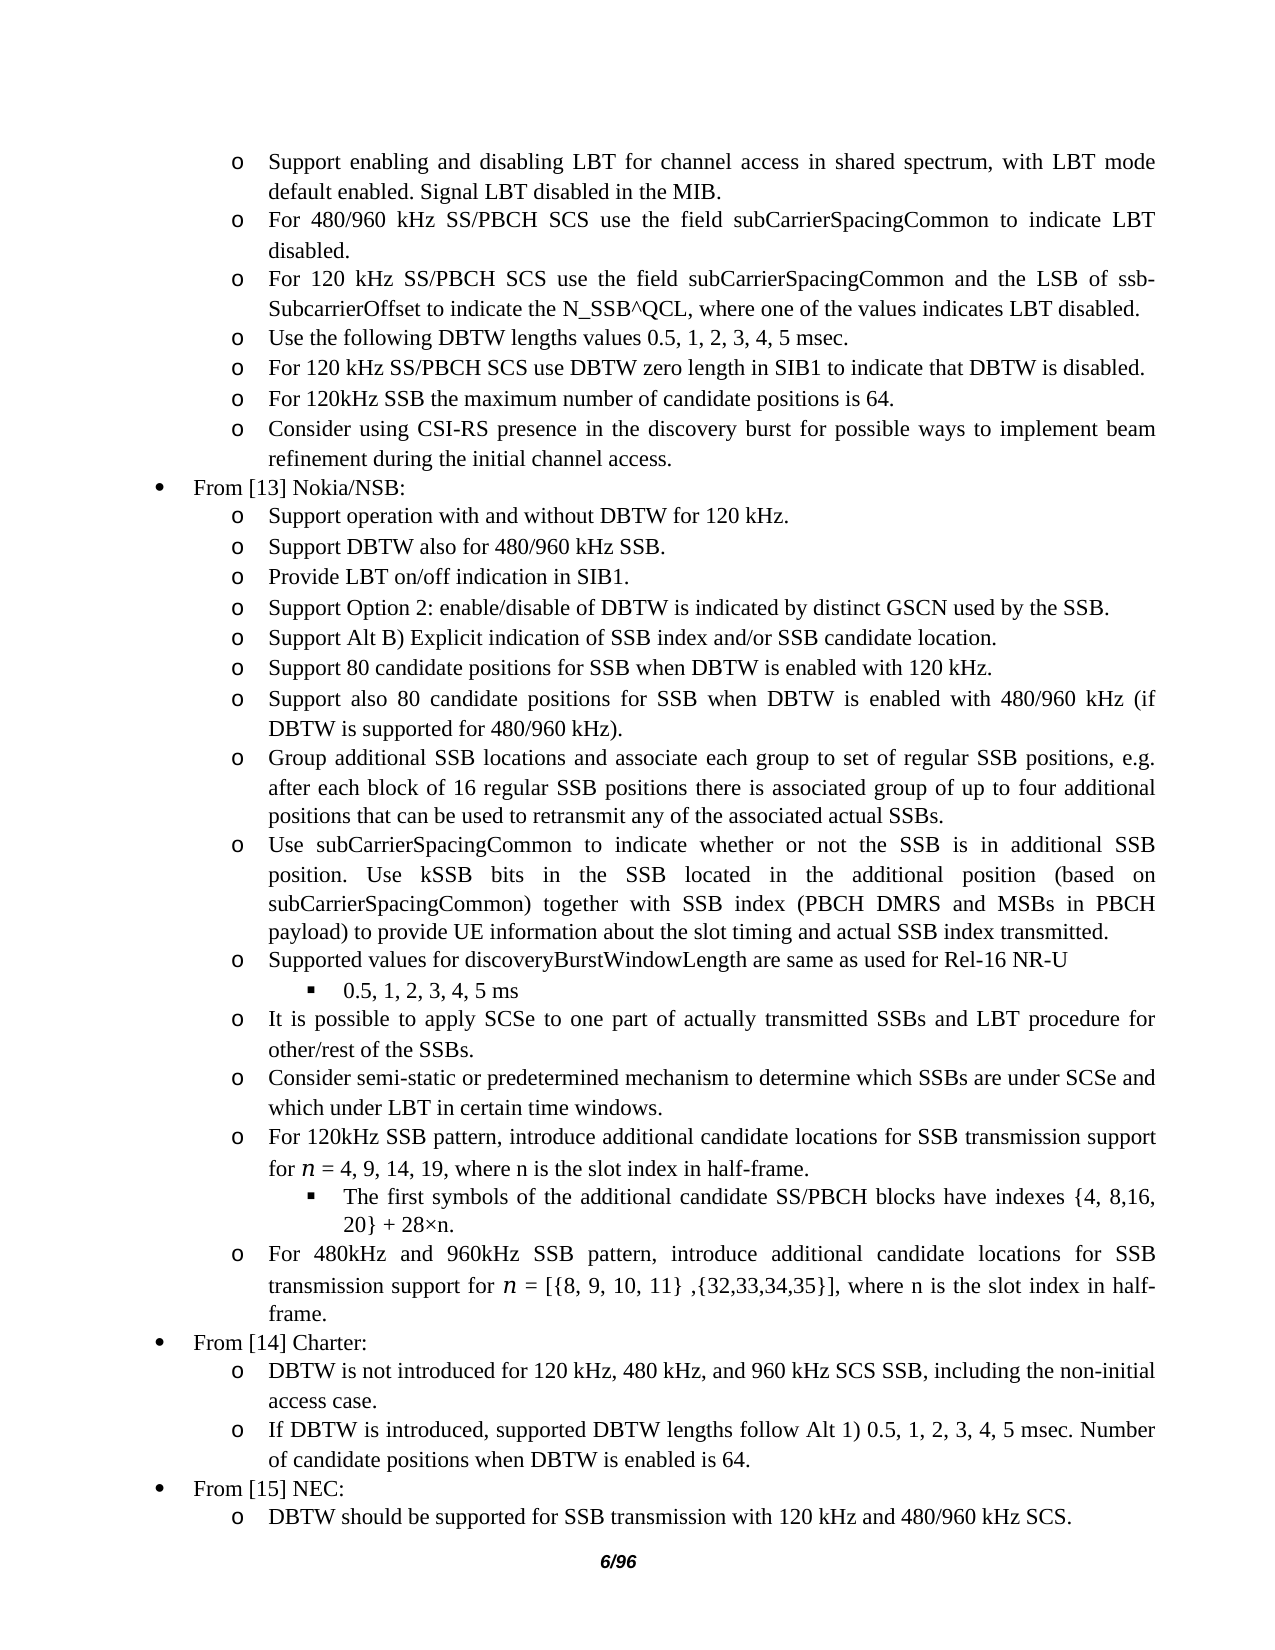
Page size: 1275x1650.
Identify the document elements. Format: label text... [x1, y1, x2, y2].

list Consider using CSI-RS presence in the discovery burst for possible ways to implement beam refinement during the initial channel access. [231, 415, 1157, 472]
list For 480kHz and 960kHz SSB pattern, introduce additional candidate locations for SSB transmission support for 𝑛 = [{8, 9, 10, 11} ,{32,33,34,35}], where n is the slot index in half-frame. [231, 1240, 1157, 1327]
list Use the following DBTW lengths values 0.5, 1, 2, 3, 4, 5 msec. [231, 324, 1157, 352]
list Supported values for discoveryBurstWindowLength are same as used for Rel-16 NR-U [231, 946, 1157, 975]
list Support enabling and disabling LBT for channel access in shared spectrum, with LBT mode default enabled. Signal LBT disabled in the MIB. [231, 148, 1157, 204]
list Support also 80 candidate positions for SSB when DBTW is enabled with 480/960 kHz (if DBTW is supported for 480/960 kHz). [231, 685, 1157, 742]
list From [14] Charter: [156, 1329, 1157, 1355]
list Support Alt B) Explicit indication of SSB index and/or SSB candidate location. [231, 624, 1157, 652]
list 0.5, 1, 2, 3, 4, 5 ms [306, 977, 1157, 1003]
list Use subCarrierSpacingCommon to indicate whether or not the SSB is in additional SSB position. Use kSSB bits in the SSB located in the additional position (based on subCarrierSpacingCommon) together with SSB index (PBCH DMRS and MSBs in PBCH payload) to provide UE information about the slot timing and actual SSB index transmitted. [231, 831, 1157, 944]
list Support 80 candidate positions for SSB when DBTW is enabled with 120 kHz. [231, 654, 1157, 683]
list From [15] NEC: [156, 1474, 1157, 1501]
list For 120 kHz SS/PBCH SCS use the field subCarrierSpacingCommon and the LSB of ssb-SubcarrierOffset to indicate the N_SSB^QCL, where one of the values indicates LBT disabled. [231, 265, 1157, 322]
list Group additional SSB locations and associate each group to set of regular SSB positions, e.g. after each block of 16 regular SSB positions there is associated group of up to four additional positions that can be used to retransmit any of the associated actual SSBs. [231, 744, 1157, 829]
list For 120kHz SSB pattern, introduce additional candidate locations for SSB transmission support for 𝑛 = 4, 9, 14, 19, where n is the slot index in half-frame. [231, 1123, 1157, 1181]
list For 120kHz SSB the maximum number of candidate positions is 64. [231, 385, 1157, 413]
list The first symbols of the additional candidate SS/PBCH blocks have indexes {4, 8,16, 20} + 28×n. [306, 1183, 1157, 1238]
list For 480/960 kHz SS/PBCH SCS use the field subCarrierSpacingCommon to indicate LBT disabled. [231, 206, 1157, 263]
list DBTW is not introduced for 120 kHz, 480 kHz, and 960 kHz SCS SSB, including the non-initial access case. [231, 1357, 1157, 1414]
list DBTW should be supported for SSB transmission with 120 kHz and 480/960 kHz SCS. [231, 1503, 1157, 1531]
list Support Option 2: enable/disable of DBTW is indicated by distinct GSCN used by the SSB. [231, 594, 1157, 622]
list It is possible to apply SCSe to one part of actually transmitted SSBs and LBT procedure for other/rest of the SSBs. [231, 1005, 1157, 1062]
list Support operation with and without DBTW for 120 kHz. [231, 502, 1157, 531]
list For 120 kHz SS/PBCH SCS use DBTW zero length in SIB1 to indicate that DBTW is disabled. [231, 354, 1157, 383]
list From [13] Nokia/NSB: [156, 474, 1157, 500]
list If DBTW is introduced, supported DBTW lengths follow Alt 1) 0.5, 1, 2, 3, 4, 5 msec. Number of candidate positions when DBTW is enabled is 64. [231, 1416, 1157, 1472]
list Consider semi-static or predetermined mechanism to determine which SSBs are under SCSe and which under LBT in certain time windows. [231, 1064, 1157, 1121]
list Provide LBT on/off indication in SIB1. [231, 563, 1157, 591]
list Support DBTW also for 480/960 kHz SSB. [231, 533, 1157, 561]
